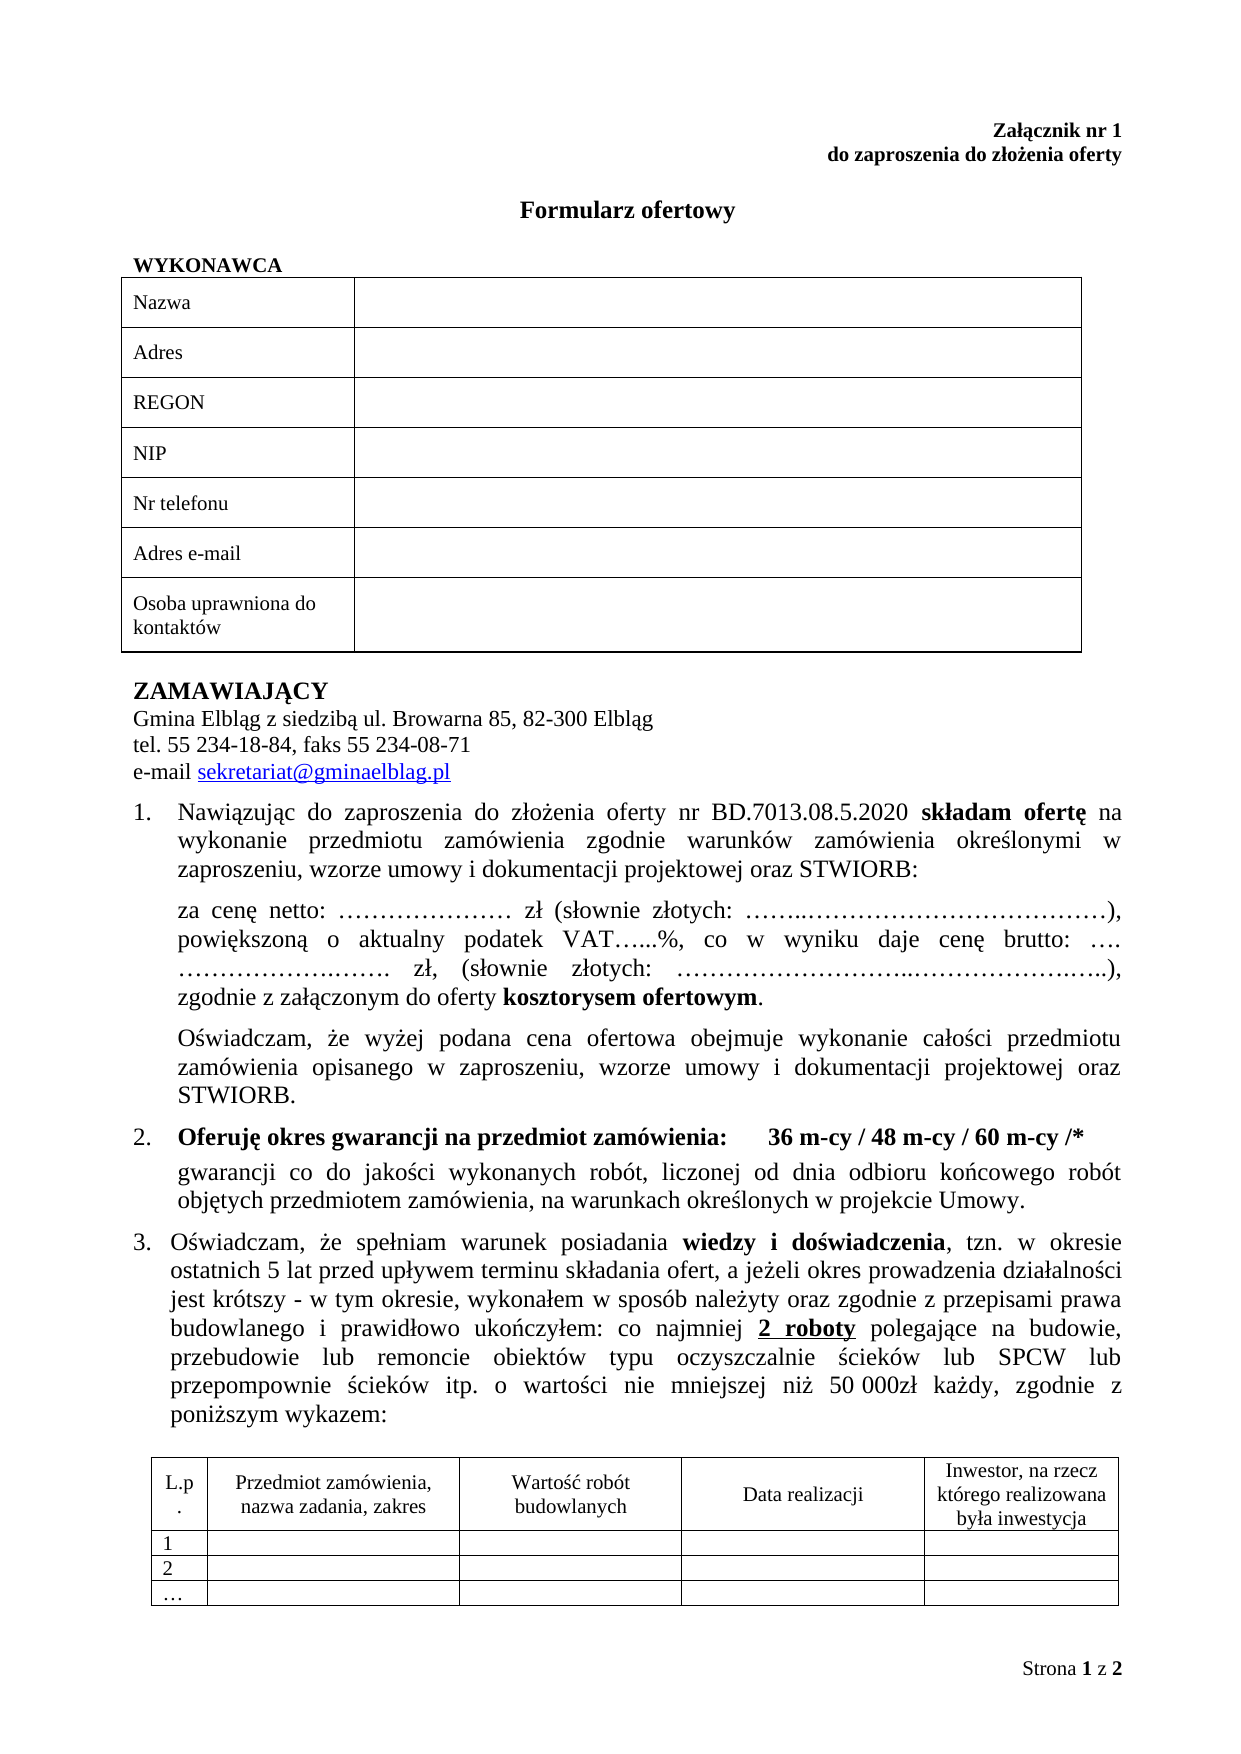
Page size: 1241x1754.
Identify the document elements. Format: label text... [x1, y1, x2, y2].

list za cenę netto: ………………… zł (słownie złotych: ……..………………………………), powiększoną o aktualny podatek VAT…...%, co w wyniku daje cenę brutto: ….……………….……. zł, (słownie złotych: ………………………..……………….…..), zgodnie z załączonym do oferty kosztorysem ofertowym. [177, 896, 1122, 1011]
table_cell Osoba uprawniona do kontaktów [122, 578, 354, 651]
list Oświadczam, że spełniam warunek posiadania wiedzy i doświadczenia, tzn. w okresie ostatnich 5 lat przed upływem terminu składania ofert, a jeżeli okres prowadzenia działalności jest krótszy - w tym okresie, wykonałem w sposób należyty oraz zgodnie z przepisami prawa budowlanego i prawidłowo ukończyłem: co najmniej 2 roboty polegające na budowie, przebudowie lub remoncie obiektów typu oczyszczalnie ścieków lub SPCW lub przepompownie ścieków itp. o wartości nie mniejszej niż 50 000zł każdy, zgodnie z poniższym wykazem: [133, 1227, 1122, 1428]
table_cell REGON [122, 378, 354, 427]
text tel. 55 234-18-84, faks 55 234-08-71 [133, 732, 1122, 758]
table_cell [355, 478, 1081, 527]
table_cell [925, 1556, 1118, 1580]
table_cell [925, 1531, 1118, 1555]
text do zaproszenia do złożenia oferty [694, 142, 1122, 166]
table_header Nazwa [122, 278, 354, 327]
table_cell [682, 1531, 924, 1555]
table_cell [208, 1581, 459, 1605]
table_cell [460, 1556, 681, 1580]
table_cell [208, 1556, 459, 1580]
table_cell [682, 1581, 924, 1605]
table_header [355, 278, 1081, 327]
table_cell [682, 1556, 924, 1580]
table_cell [355, 578, 1081, 651]
table_header Inwestor, na rzecz którego realizowana była inwestycja [925, 1458, 1118, 1530]
table_cell [208, 1531, 459, 1555]
table_cell [355, 528, 1081, 577]
table_cell Adres e-mail [122, 528, 354, 577]
table_cell Adres [122, 328, 354, 377]
table_cell 1 [152, 1531, 207, 1555]
table_cell [355, 328, 1081, 377]
text Gmina Elbląg z siedzibą ul. Browarna 85, 82-300 Elbląg [133, 705, 1122, 732]
text gwarancji co do jakości wykonanych robót, liczonej od dnia odbioru końcowego robót objętych przedmiotem zamówienia, na warunkach określonych w projekcie Umowy. [177, 1157, 1122, 1214]
text Formularz ofertowy [133, 195, 1122, 224]
table_cell 2 [152, 1556, 207, 1580]
text ZAMAWIAJĄCY [133, 676, 1122, 705]
text WYKONAWCA [133, 252, 1122, 277]
text Załącznik nr 1 [723, 118, 1122, 142]
list Oferuję okres gwarancji na przedmiot zamówienia: 36 m-cy / 48 m-cy / 60 m-cy /* [133, 1122, 1122, 1151]
table_cell [355, 378, 1081, 427]
table_header Przedmiot zamówienia, nazwa zadania, zakres [208, 1458, 459, 1530]
table_cell [460, 1581, 681, 1605]
table_cell [460, 1531, 681, 1555]
table_cell [925, 1581, 1118, 1605]
table_header Data realizacji [682, 1458, 924, 1530]
text Oświadczam, że wyżej podana cena ofertowa obejmuje wykonanie całości przedmiotu zamówienia opisanego w zaproszeniu, wzorze umowy i dokumentacji projektowej oraz STWIORB. [177, 1023, 1122, 1109]
table_cell … [152, 1581, 207, 1605]
table_header L.p. [152, 1458, 207, 1530]
table_cell [355, 428, 1081, 477]
list Nawiązując do zaproszenia do złożenia oferty nr BD.7013.08.5.2020 składam ofertę na wykonanie przedmiotu zamówienia zgodnie warunków zamówienia określonymi w zaproszeniu, wzorze umowy i dokumentacji projektowej oraz STWIORB: [133, 797, 1122, 883]
table_cell NIP [122, 428, 354, 477]
table_header Wartość robót budowlanych [460, 1458, 681, 1530]
table_cell Nr telefonu [122, 478, 354, 527]
text e-mail sekretariat@gminaelblag.pl [133, 758, 1122, 784]
